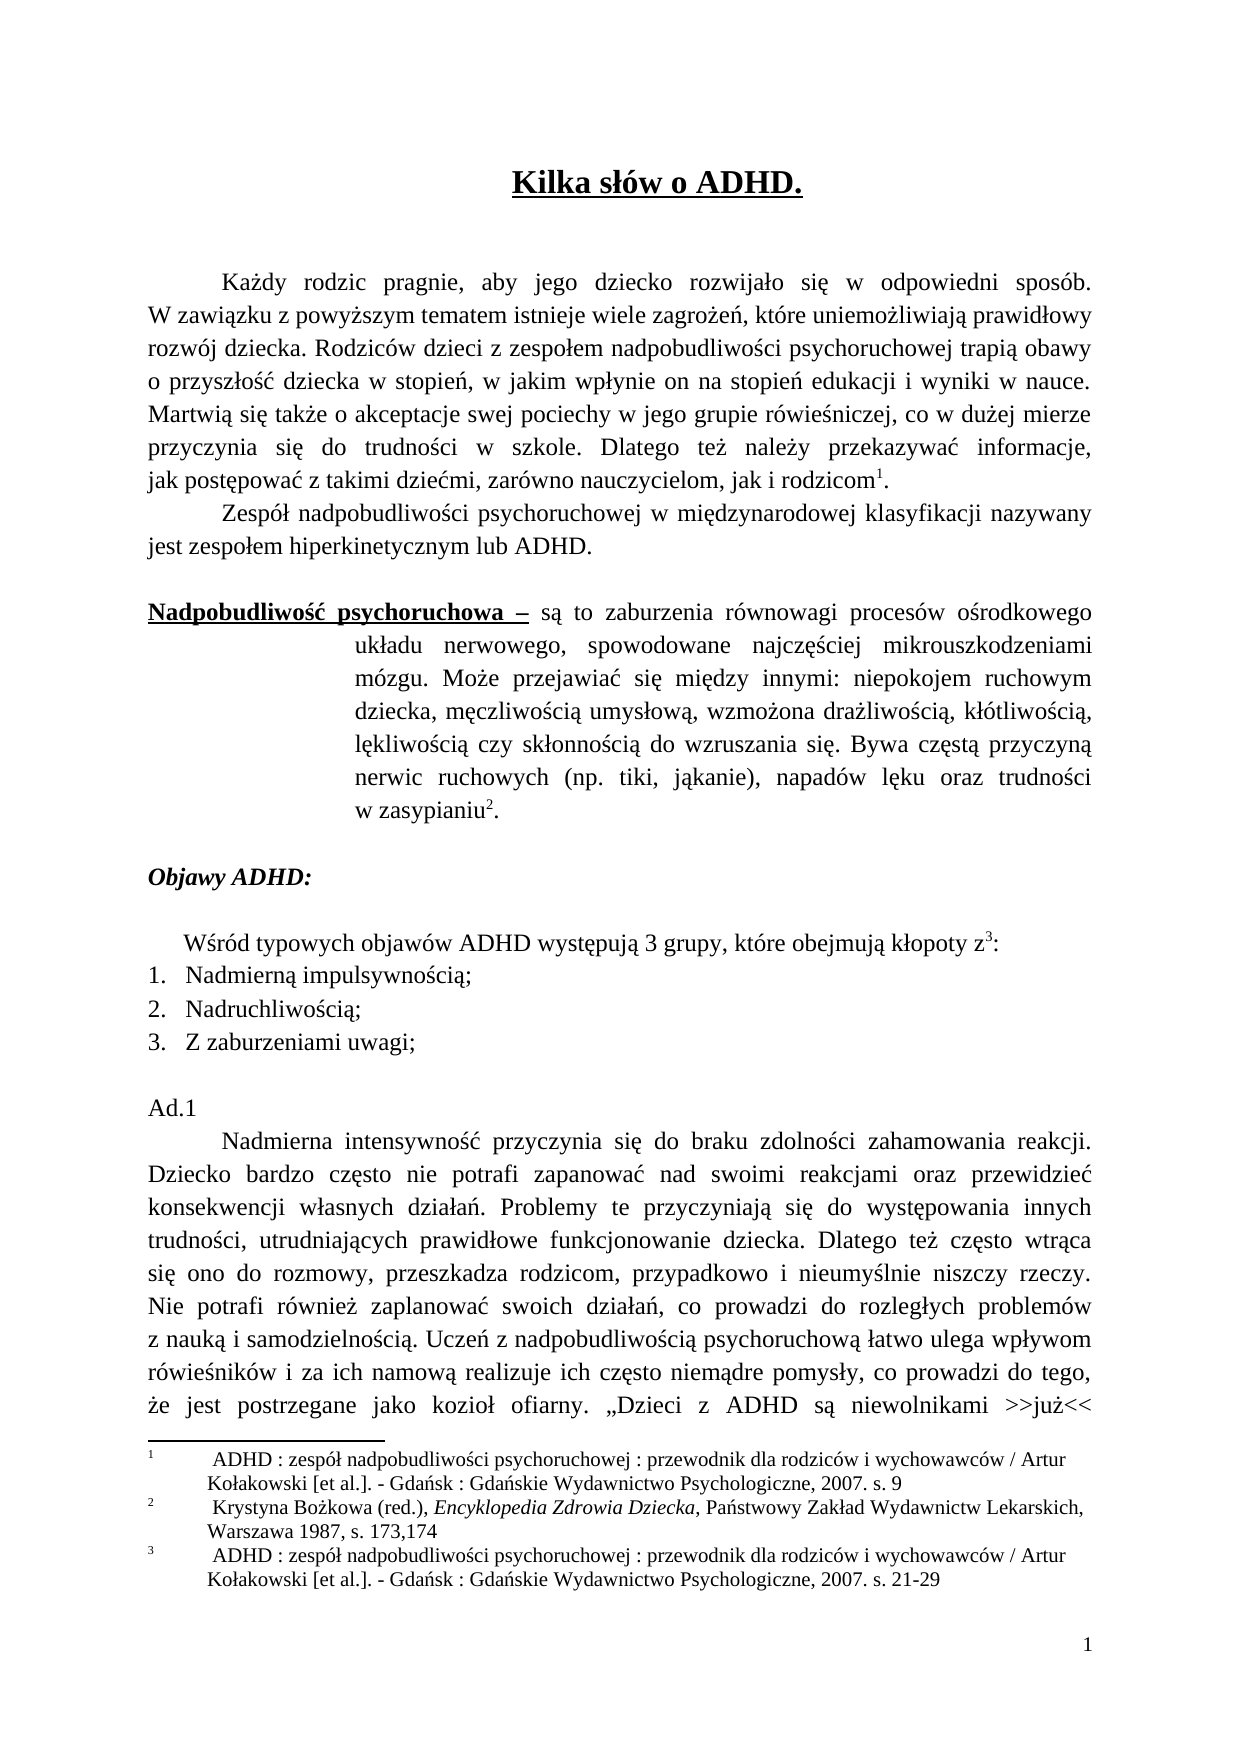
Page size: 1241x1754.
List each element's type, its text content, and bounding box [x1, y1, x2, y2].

subtitle Wśród typowych objawów ADHD występują 3 grupy, które obejmują kłopoty z: [148, 928, 1093, 956]
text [148, 1126, 1093, 1419]
text Ad.1 [148, 1093, 1093, 1121]
text Zespół nadpobudliwości psychoruchowej w międzynarodowej klasyfikacji nazywany jest zespołem hiperkinetycznym lub ADHD. [148, 498, 1093, 560]
subtitle Każdy rodzic pragnie, aby jego dziecko rozwijało się w odpowiedni sposób. W zawiązku z powyższym tematem istnieje wiele zagrożeń, które uniemożliwiają prawidłowy rozwój dziecka. Rodziców dzieci z zespołem nadpobudliwości psychoruchowej trapią obawy o przyszłość dziecka w stopień, w jakim wpłynie on na stopień edukacji i wyniki w nauce. Martwią się także o akceptacje swej pociechy w jego grupie rówieśniczej, co w dużej mierze przyczynia się do trudności w szkole. Dlatego też należy przekazywać informacje, jak postępować z takimi dziećmi, zarówno nauczycielom, jak i rodzicom. [148, 267, 1093, 494]
text Nadpobudliwość psychoruchowa – są to zaburzenia równowagi procesów ośrodkowego układu nerwowego, spowodowane najczęściej mikrouszkodzeniami mózgu. Może przejawiać się między innymi: niepokojem ruchowym dziecka, męczliwością umysłową, wzmożona drażliwością, kłótliwością, lękliwością czy skłonnością do wzruszania się. Bywa częstą przyczyną nerwic ruchowych (np. tiki, jąkanie), napadów lęku oraz trudności w zasypianiu. [148, 597, 1093, 824]
text Objawy ADHD: [148, 862, 1093, 890]
list Nadruchliwością; [148, 994, 1093, 1022]
list Z zaburzeniami uwagi; [148, 1027, 1093, 1055]
subtitle Kilka słów o ADHD. [148, 162, 1093, 201]
subtitle Nadmierną impulsywnością; [148, 961, 1093, 989]
